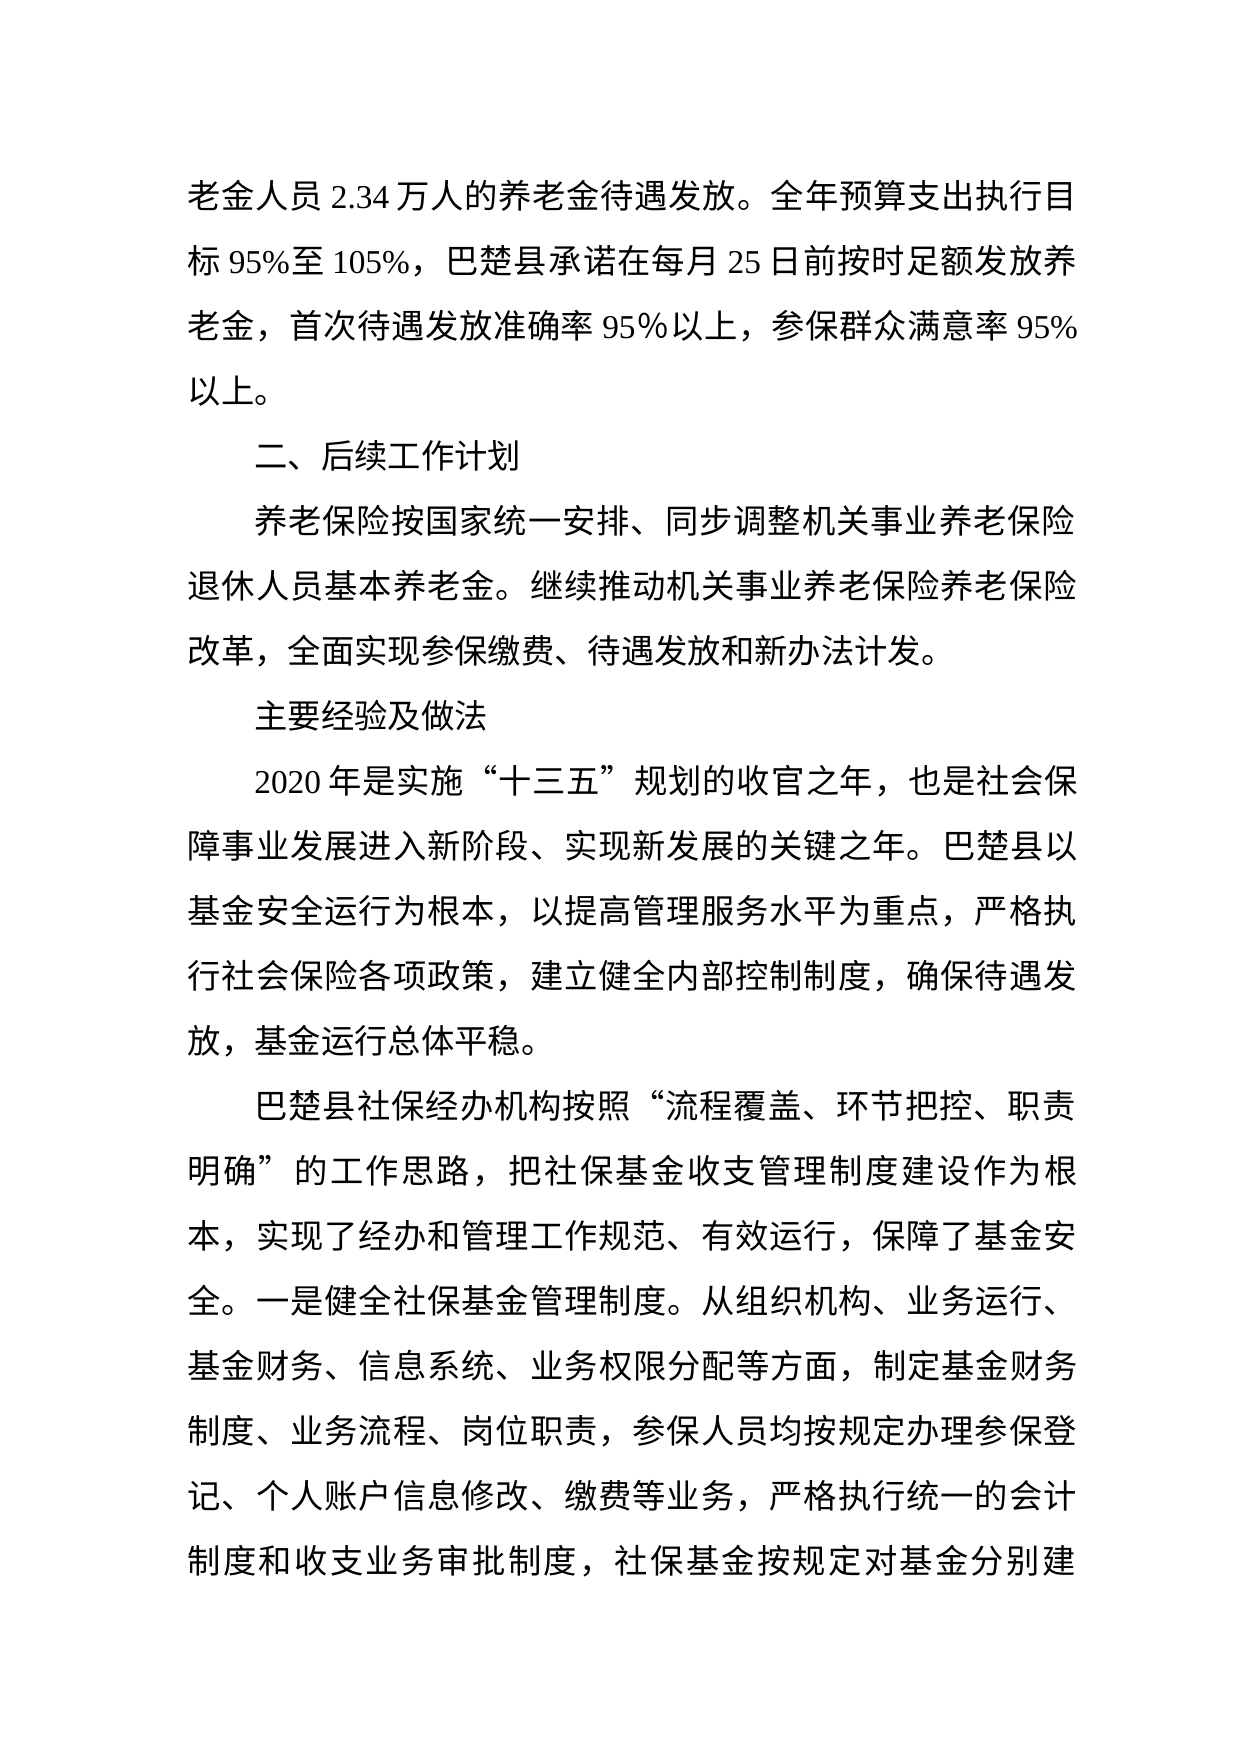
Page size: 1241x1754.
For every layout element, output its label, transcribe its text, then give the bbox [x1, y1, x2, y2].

text 主要经验及做法 [187, 682, 1078, 747]
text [187, 1072, 1078, 1592]
text 养老保险按国家统一安排、同步调整机关事业养老保险退休人员基本养老金。继续推动机关事业养老保险养老保险改革，全面实现参保缴费、待遇发放和新办法计发。 [187, 487, 1078, 682]
text 二、后续工作计划 [187, 422, 1078, 487]
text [187, 162, 1078, 422]
text 2020年是实施“十三五”规划的收官之年，也是社会保障事业发展进入新阶段、实现新发展的关键之年。巴楚县以基金安全运行为根本，以提高管理服务水平为重点，严格执行社会保险各项政策，建立健全内部控制制度，确保待遇发放，基金运行总体平稳。 [187, 747, 1078, 1072]
